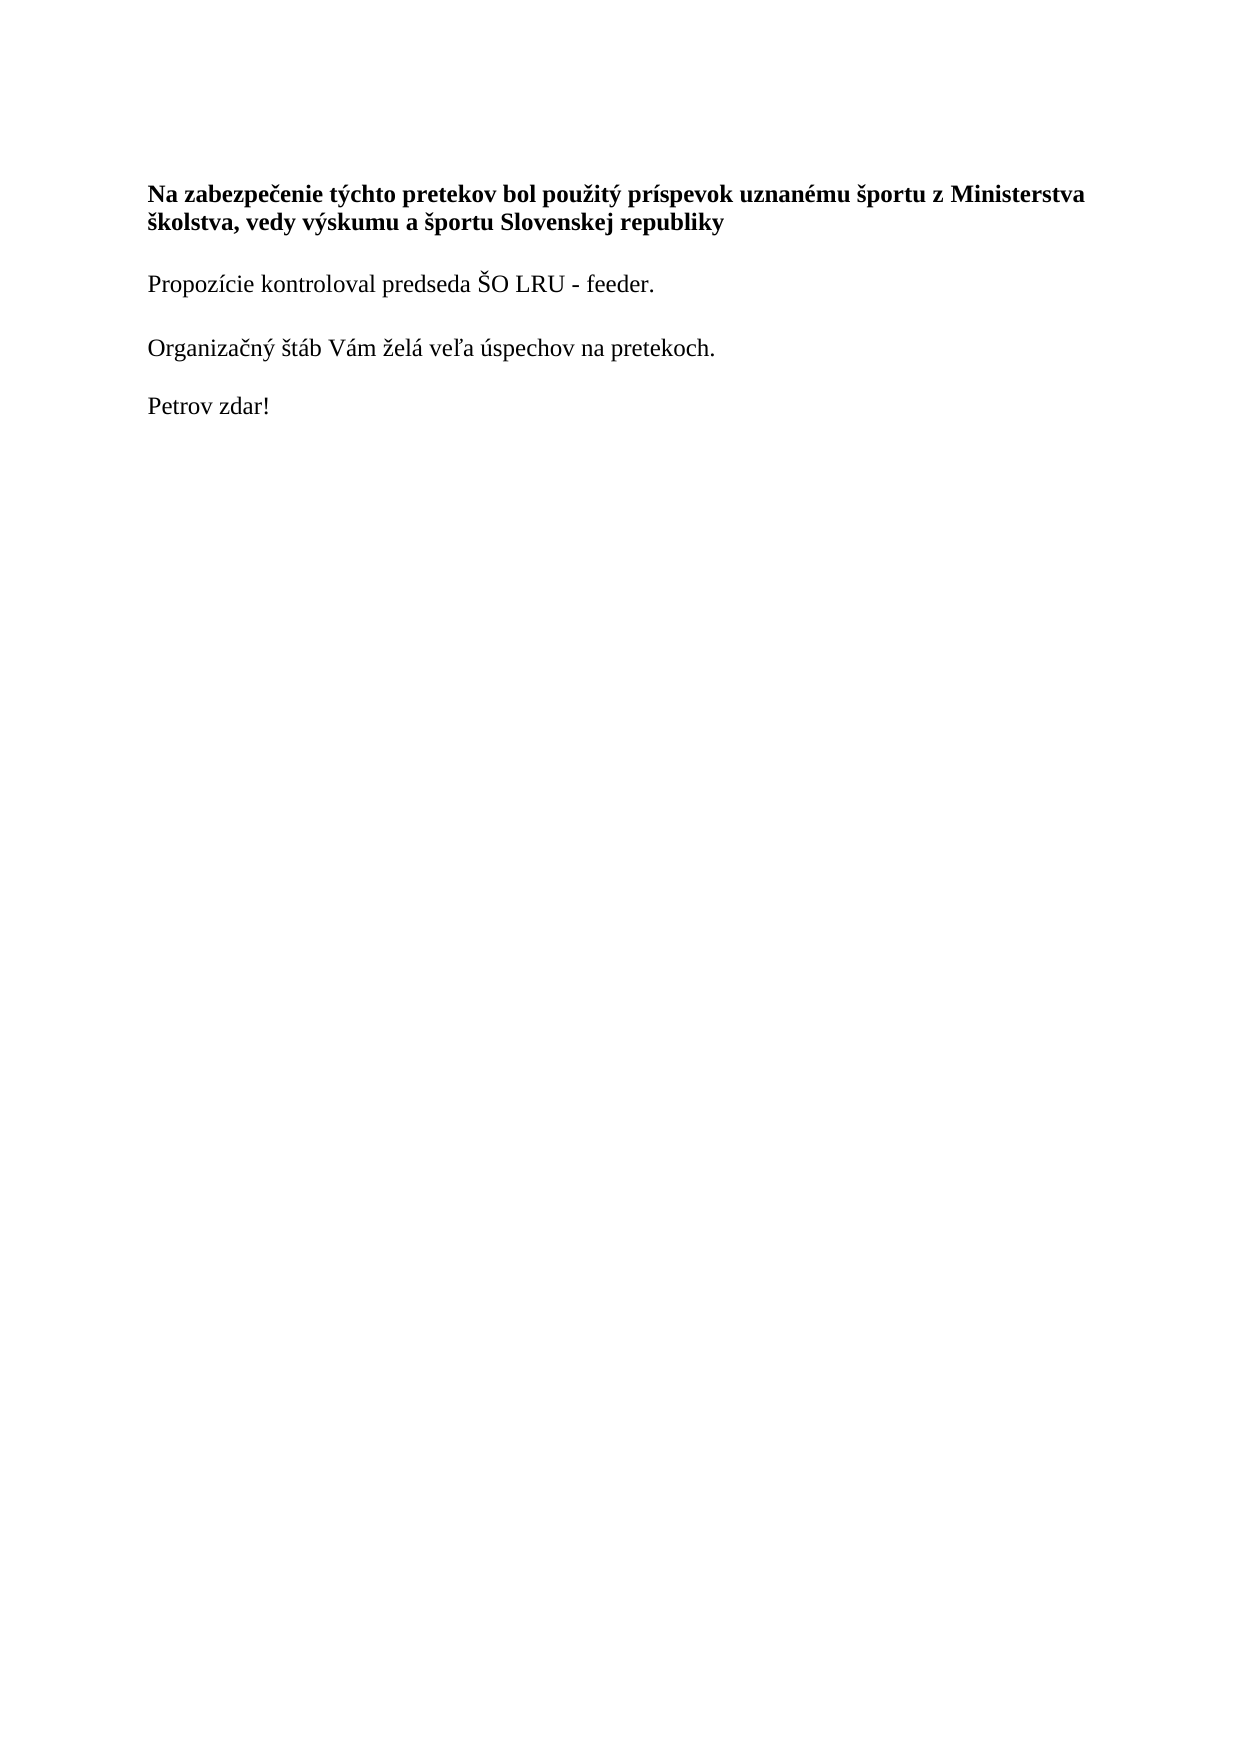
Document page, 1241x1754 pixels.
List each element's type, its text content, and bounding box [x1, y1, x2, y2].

text Petrov zdar! [147, 391, 1090, 420]
text Propozície kontroloval predseda ŠO LRU - feeder. [147, 269, 1090, 298]
text Na zabezpečenie týchto pretekov bol použitý príspevok uznanému športu z Ministerstva školstva, vedy výskumu a športu Slovenskej republiky [147, 179, 1090, 236]
text Organizačný štáb Vám želá veľa úspechov na pretekoch. [147, 333, 1090, 362]
